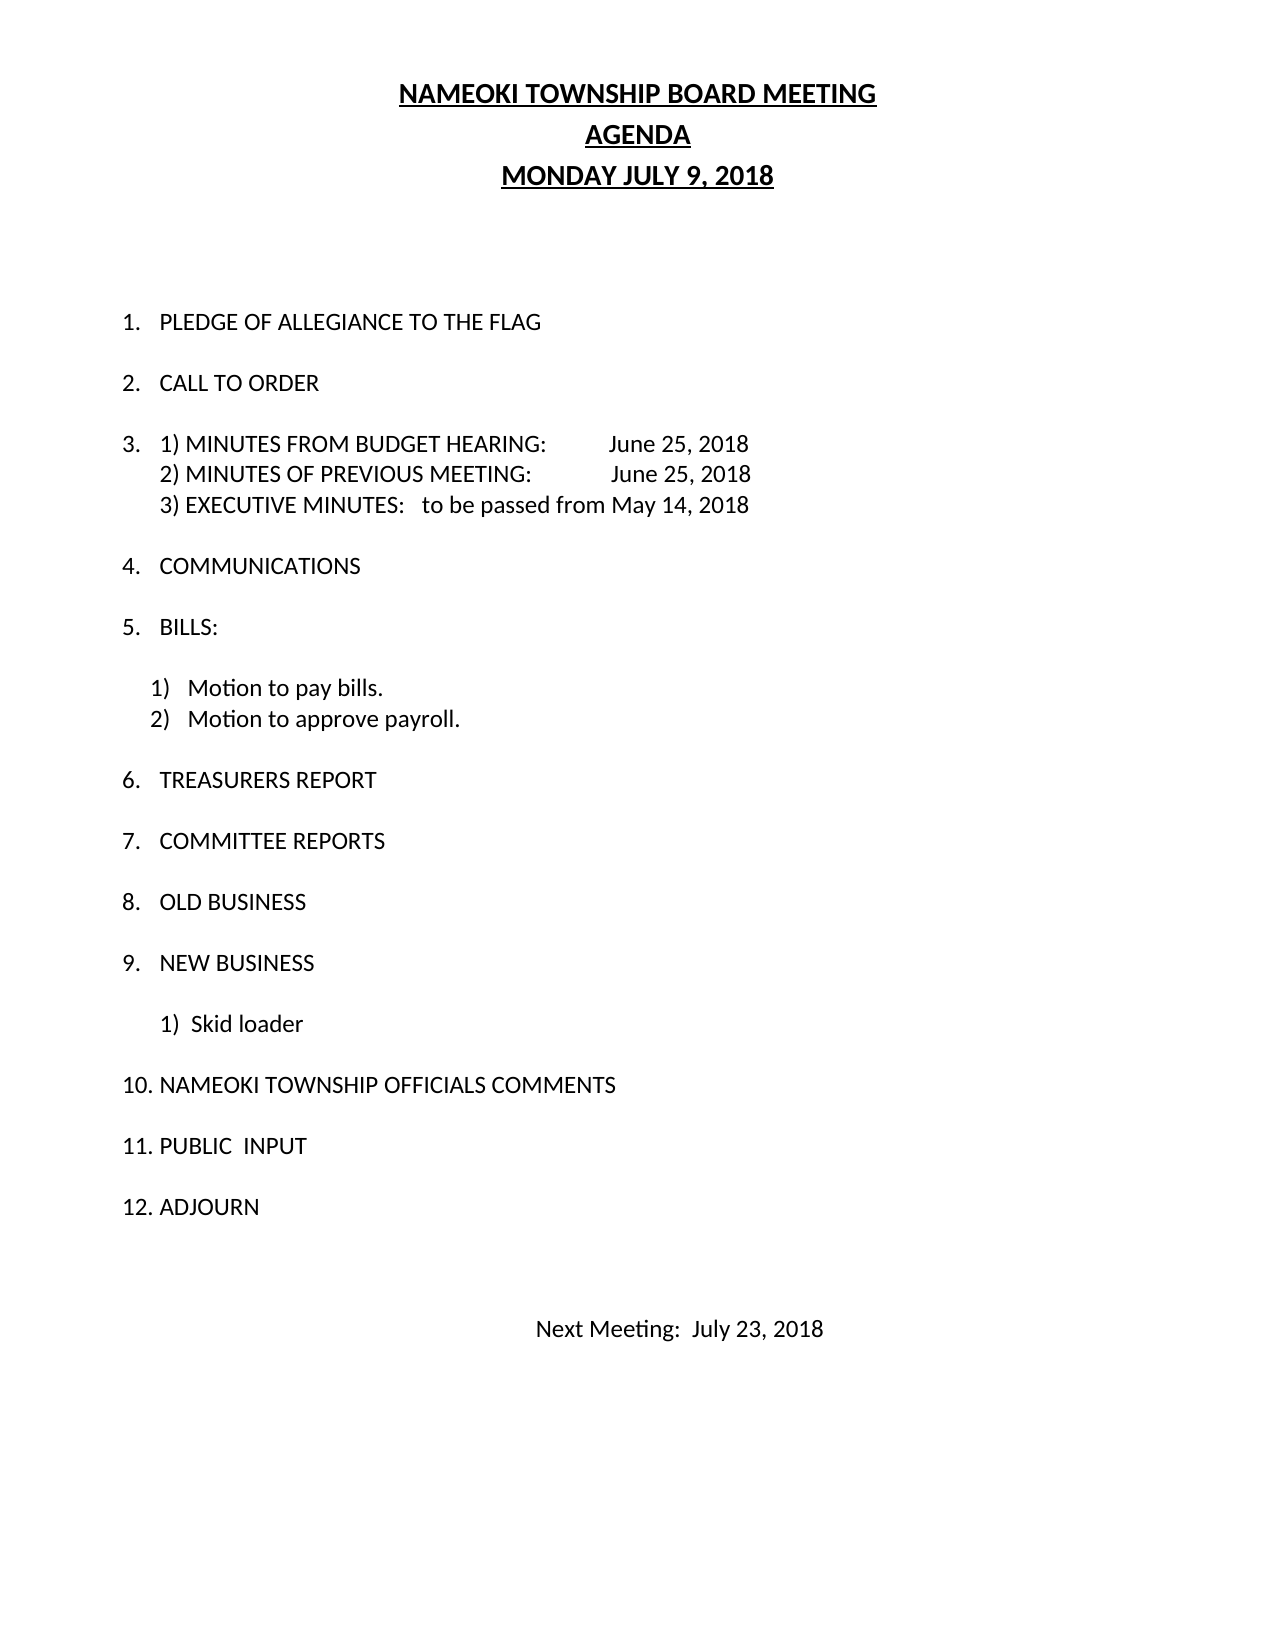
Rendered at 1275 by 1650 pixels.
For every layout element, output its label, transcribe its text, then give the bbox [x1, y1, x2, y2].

list NEW BUSINESS [122, 947, 1200, 977]
list BILLS: [122, 611, 1200, 642]
text MONDAY JULY 9, 2018 [75, 157, 1200, 192]
list PUBLIC INPUT [122, 1130, 1200, 1161]
list COMMITTEE REPORTS [122, 825, 1200, 855]
list Motion to pay bills. [150, 672, 1200, 703]
list OLD BUSINESS [122, 886, 1200, 916]
list CALL TO ORDER [122, 367, 1200, 397]
list NAMEOKI TOWNSHIP OFFICIALS COMMENTS [122, 1069, 1200, 1099]
list Next Meeting: July 23, 2018 [159, 1313, 1200, 1344]
list 1) MINUTES FROM BUDGET HEARING: June 25, 2018 [122, 428, 1200, 458]
list TREASURERS REPORT [122, 764, 1200, 794]
text NAMEOKI TOWNSHIP BOARD MEETING [75, 75, 1200, 111]
list Motion to approve payroll. [150, 703, 1200, 733]
list 3) EXECUTIVE MINUTES: to be passed from May 14, 2018 [159, 489, 1200, 519]
text AGENDA [75, 116, 1200, 152]
list PLEDGE OF ALLEGIANCE TO THE FLAG [122, 306, 1200, 336]
list 1) Skid loader [159, 1008, 1200, 1038]
list 2) MINUTES OF PREVIOUS MEETING: June 25, 2018 [159, 458, 1200, 489]
list COMMUNICATIONS [122, 550, 1200, 581]
list ADJOURN [122, 1191, 1200, 1222]
